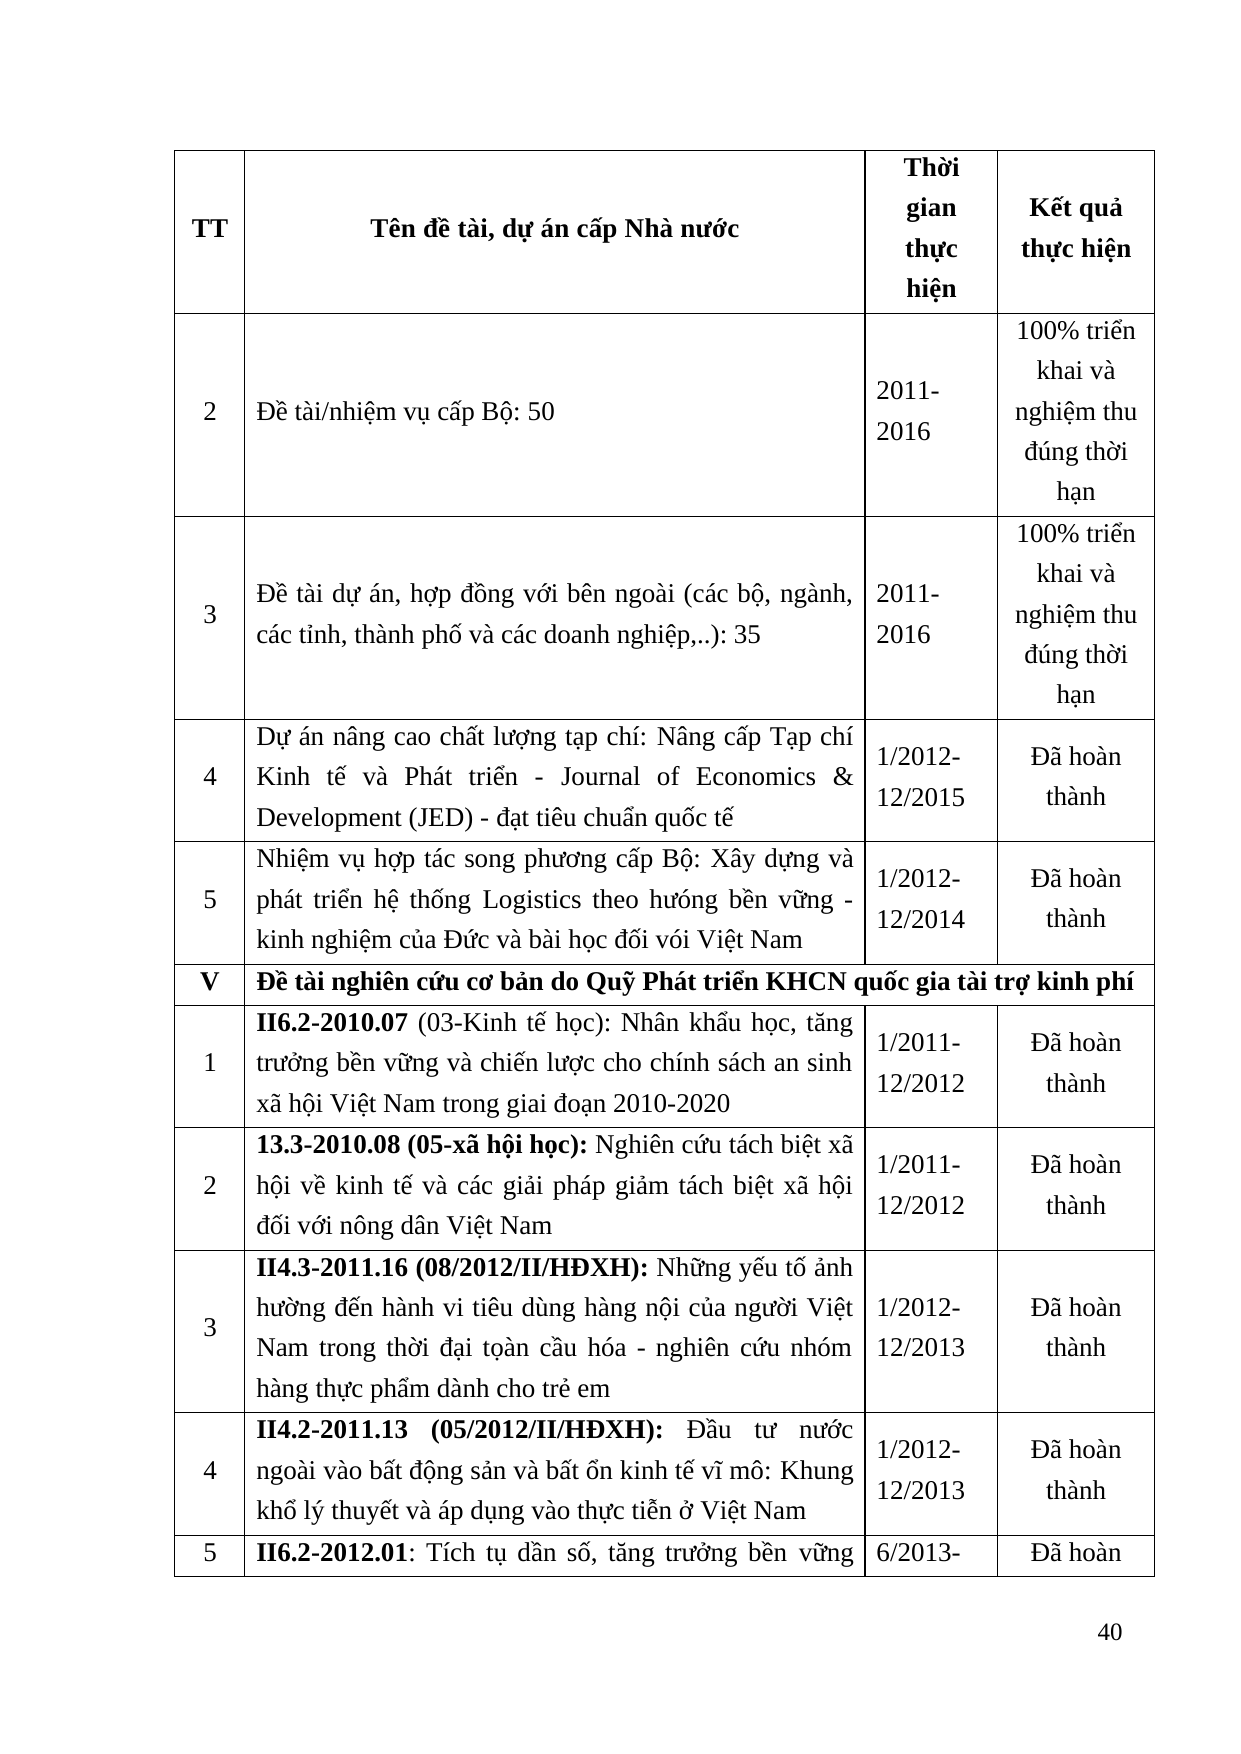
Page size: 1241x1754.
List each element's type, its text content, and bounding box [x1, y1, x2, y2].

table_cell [245, 1536, 864, 1576]
table_cell 1/2012- 12/2014 [866, 842, 997, 963]
table_cell Đã hoàn thành [998, 720, 1154, 841]
table_cell II6.2-2010.07 (03-Kinh tế học): Nhân khẩu học, tăng trưởng bền vững và chiến lược cho chính sách an sinh xã hội Việt Nam trong giai đoạn 2010-2020 [245, 1006, 864, 1127]
table_cell 4 [175, 720, 244, 841]
table_cell 100% triển khai và nghiệm thu đúng thời hạn [998, 314, 1154, 516]
table_cell Đề tài nghiên cứu cơ bản do Quỹ Phát triển KHCN quốc gia tài trợ kinh phí [245, 965, 1154, 1005]
table_cell Đã hoàn thành [998, 842, 1154, 963]
table_cell 2 [175, 1128, 244, 1249]
table_cell 6/2013-5/2014 [866, 1536, 997, 1576]
table_header Thời gian thực hiện [866, 151, 997, 313]
table_header Tên đề tài, dự án cấp Nhà nước [245, 151, 864, 313]
table_header TT [175, 151, 244, 313]
table_cell 5 [175, 842, 244, 963]
table_cell 13.3-2010.08 (05-xã hội học): Nghiên cứu tách biệt xã hội về kinh tế và các giải pháp giảm tách biệt xã hội đối với nông dân Việt Nam [245, 1128, 864, 1249]
table_cell Đã hoàn thành [998, 1536, 1154, 1576]
table_cell 100% triển khai và nghiệm thu đúng thời hạn [998, 517, 1154, 719]
table_cell 1/2012- 12/2013 [866, 1251, 997, 1412]
table_cell Dự án nâng cao chất lượng tạp chí: Nâng cấp Tạp chí Kinh tế và Phát triển - Journal of Economics & Development (JED) - đạt tiêu chuẩn quốc tế [245, 720, 864, 841]
table_cell 1/2011- 12/2012 [866, 1006, 997, 1127]
table_cell 3 [175, 517, 244, 719]
table_cell 1 [175, 1006, 244, 1127]
table_cell Đề tài dự án, hợp đồng với bên ngoài (các bộ, ngành, các tỉnh, thành phố và các doanh nghiệp,..): 35 [245, 517, 864, 719]
table_cell V [175, 965, 244, 1005]
table_cell Nhiệm vụ hợp tác song phương cấp Bộ: Xây dựng và phát triển hệ thống Logistics theo hưóng bền vững - kinh nghiệm của Đức và bài học đối vói Việt Nam [245, 842, 864, 963]
table_cell 4 [175, 1413, 244, 1534]
table_cell 2011-2016 [866, 517, 997, 719]
table_cell 3 [175, 1251, 244, 1412]
table_cell Đã hoàn thành [998, 1006, 1154, 1127]
table_cell Đã hoàn thành [998, 1413, 1154, 1534]
table_cell 1/2011- 12/2012 [866, 1128, 997, 1249]
table_cell II4.2-2011.13 (05/2012/II/HĐXH): Đầu tư nước ngoài vào bất động sản và bất ổn kinh tế vĩ mô: Khung khổ lý thuyết và áp dụng vào thực tiễn ở Việt Nam [245, 1413, 864, 1534]
table_cell 2011-2016 [866, 314, 997, 516]
table_cell Đã hoàn thành [998, 1128, 1154, 1249]
table_cell Đã hoàn thành [998, 1251, 1154, 1412]
table_cell 1/2012- 12/2013 [866, 1413, 997, 1534]
table_cell 5 [175, 1536, 244, 1576]
table_cell Đề tài/nhiệm vụ cấp Bộ: 50 [245, 314, 864, 516]
table_header Kết quả thực hiện [998, 151, 1154, 313]
table_cell II4.3-2011.16 (08/2012/II/HĐXH): Những yếu tố ảnh hường đến hành vi tiêu dùng hàng nội của người Việt Nam trong thời đại tọàn cầu hóa - nghiên cứu nhóm hàng thực phẩm dành cho trẻ em [245, 1251, 864, 1412]
table_cell 1/2012- 12/2015 [866, 720, 997, 841]
table_cell 2 [175, 314, 244, 516]
